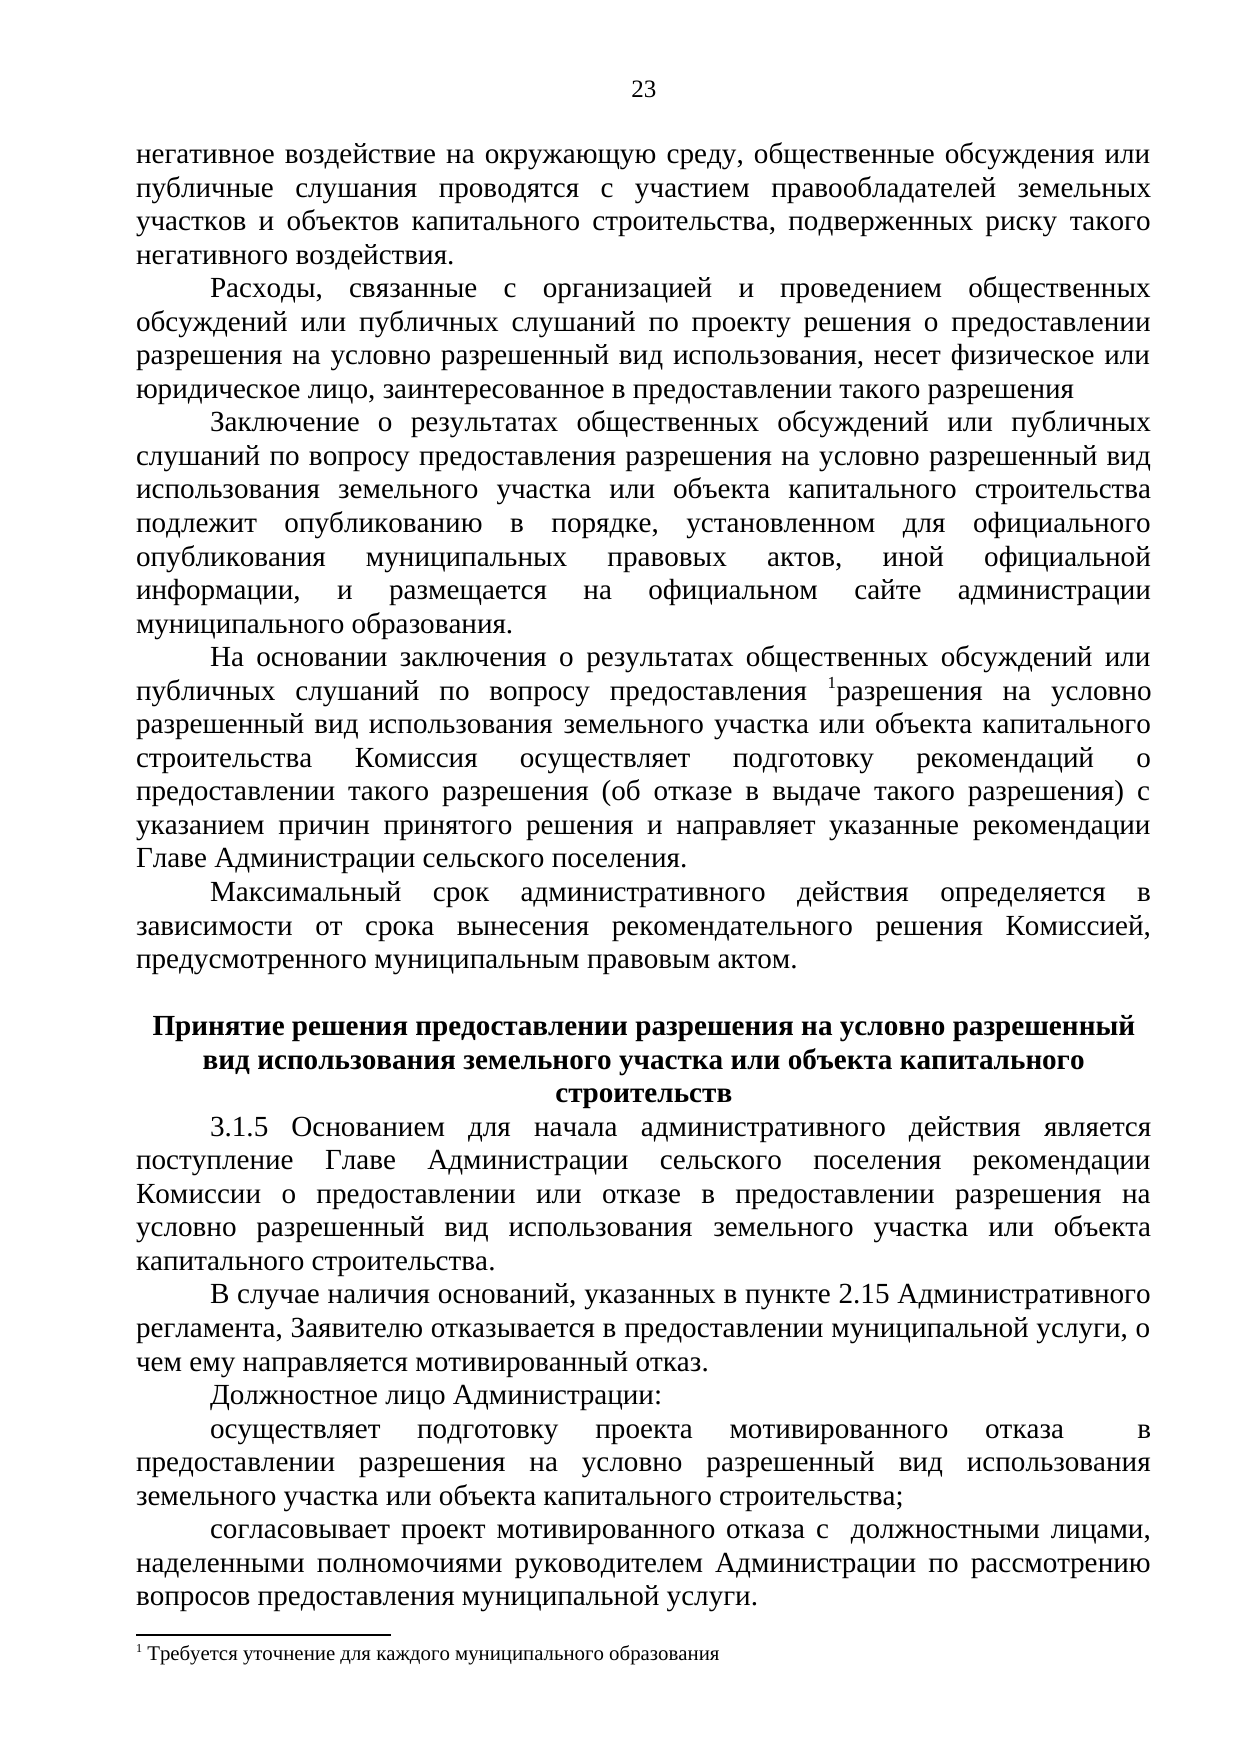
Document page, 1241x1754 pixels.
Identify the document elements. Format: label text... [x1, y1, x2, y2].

text В случае наличия оснований, указанных в пункте 2.15 Административного регламента, Заявителю отказывается в предоставлении муниципальной услуги, о чем ему направляется мотивированный отказ. [136, 1277, 1152, 1377]
text Расходы, связанные с организацией и проведением общественных обсуждений или публичных слушаний по проекту решения о предоставлении разрешения на условно разрешенный вид использования, несет физическое или юридическое лицо, заинтересованное в предоставлении такого разрешения [136, 270, 1152, 404]
text согласовывает проект мотивированного отказа с должностными лицами, наделенными полномочиями руководителем Администрации по рассмотрению вопросов предоставления муниципальной услуги. [136, 1511, 1152, 1612]
text На основании заключения о результатах общественных обсуждений или публичных слушаний по вопросу предоставления разрешения на условно разрешенный вид использования земельного участка или объекта капитального строительства Комиссия осуществляет подготовку рекомендаций о предоставлении такого разрешения (об отказе в выдаче такого разрешения) с указанием причин принятого решения и направляет указанные рекомендации Главе Администрации сельского поселения. [136, 639, 1152, 874]
text осуществляет подготовку проекта мотивированного отказа в предоставлении разрешения на условно разрешенный вид использования земельного участка или объекта капитального строительства; [136, 1411, 1152, 1511]
text Максимальный срок административного действия определяется в зависимости от срока вынесения рекомендательного решения Комиссией, предусмотренного муниципальным правовым актом. [136, 874, 1152, 975]
text 3.1.5 Основанием для начала административного действия является поступление Главе Администрации сельского поселения рекомендации Комиссии о предоставлении или отказе в предоставлении разрешения на условно разрешенный вид использования земельного участка или объекта капитального строительства. [136, 1109, 1152, 1277]
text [136, 136, 1152, 270]
text Заключение о результатах общественных обсуждений или публичных слушаний по вопросу предоставления разрешения на условно разрешенный вид использования земельного участка или объекта капитального строительства подлежит опубликованию в порядке, установленном для официального опубликования муниципальных правовых актов, иной официальной информации, и размещается на официальном сайте администрации муниципального образования. [136, 404, 1152, 639]
text Должностное лицо Администрации: [136, 1377, 1152, 1411]
text Принятие решения предоставлении разрешения на условно разрешенный вид использования земельного участка или объекта капитального строительств [136, 1008, 1152, 1109]
